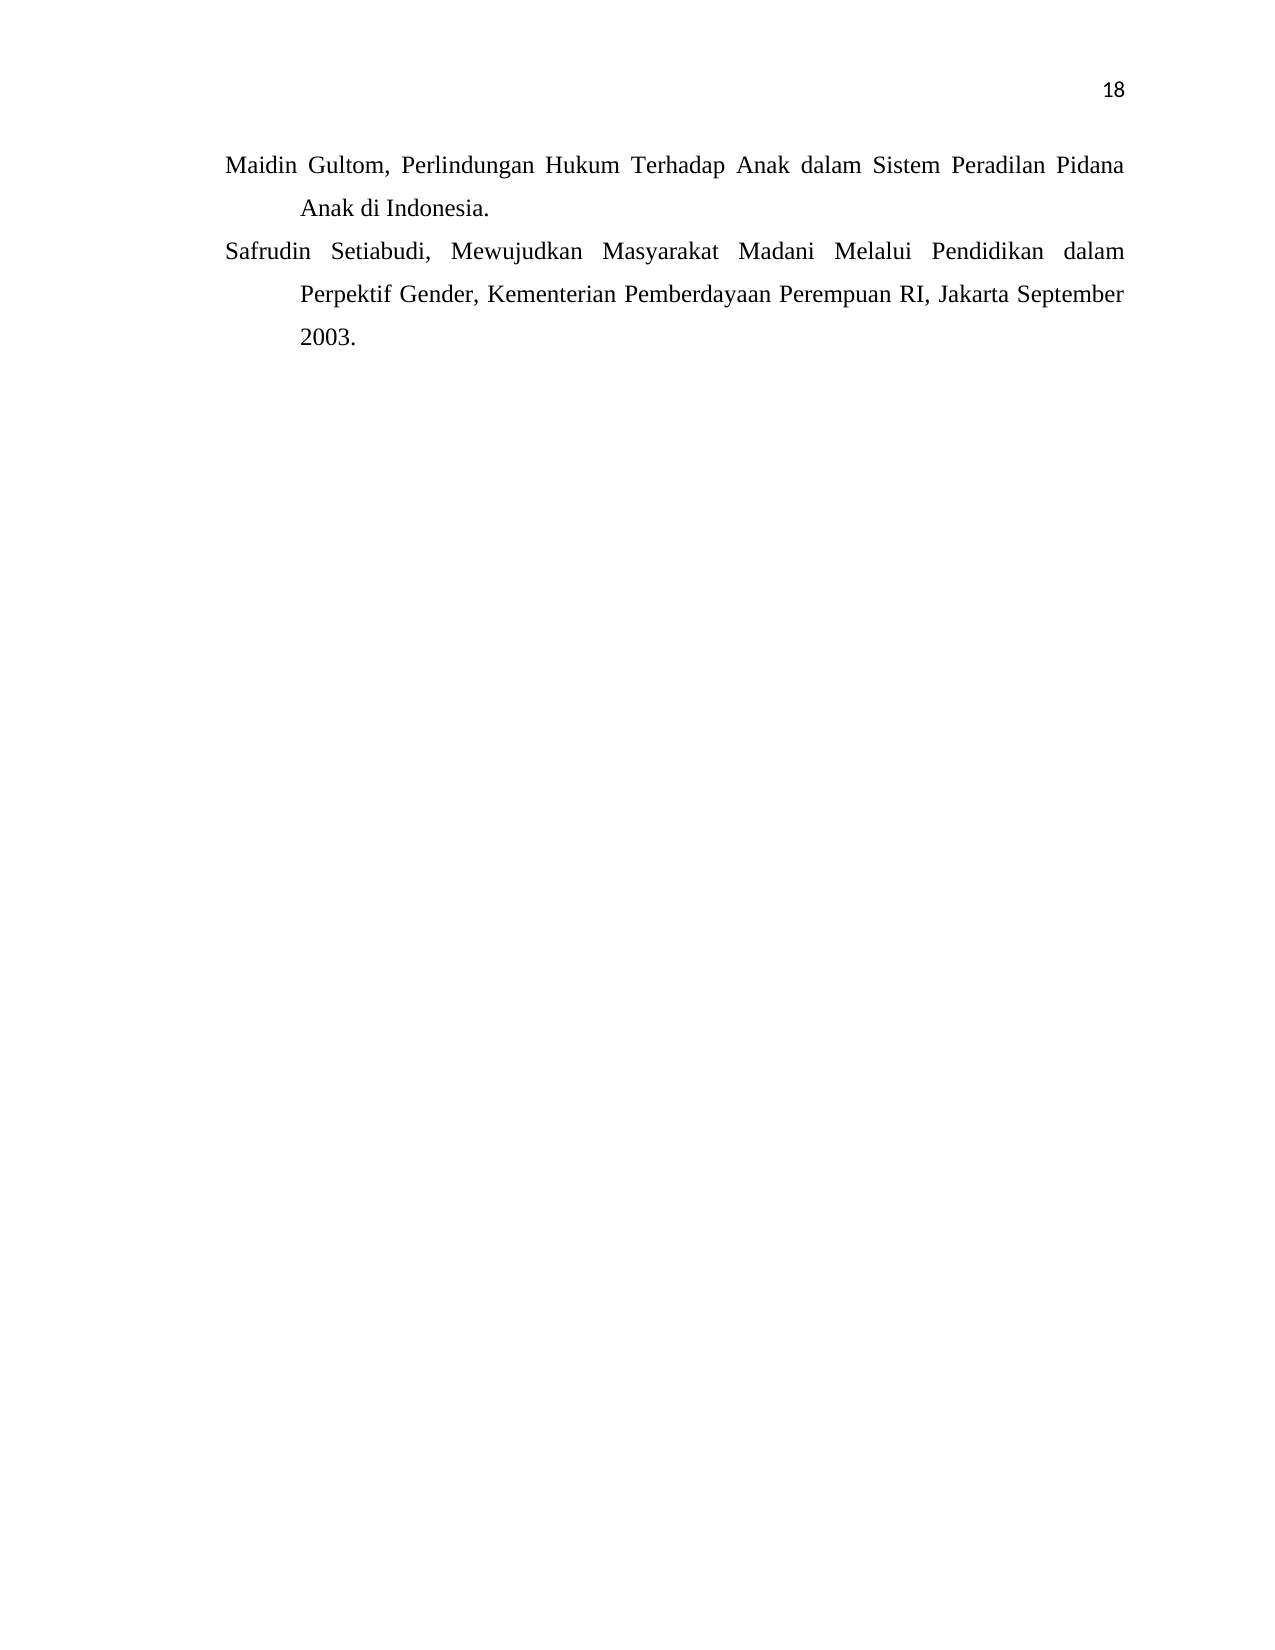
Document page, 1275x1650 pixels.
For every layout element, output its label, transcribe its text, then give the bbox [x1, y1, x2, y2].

text Safrudin Setiabudi, Mewujudkan Masyarakat Madani Melalui Pendidikan dalam Perpektif Gender, Kementerian Pemberdayaan Perempuan RI, Jakarta September 2003. [225, 236, 1125, 351]
text Maidin Gultom, Perlindungan Hukum Terhadap Anak dalam Sistem Peradilan Pidana Anak di Indonesia. [225, 150, 1125, 222]
